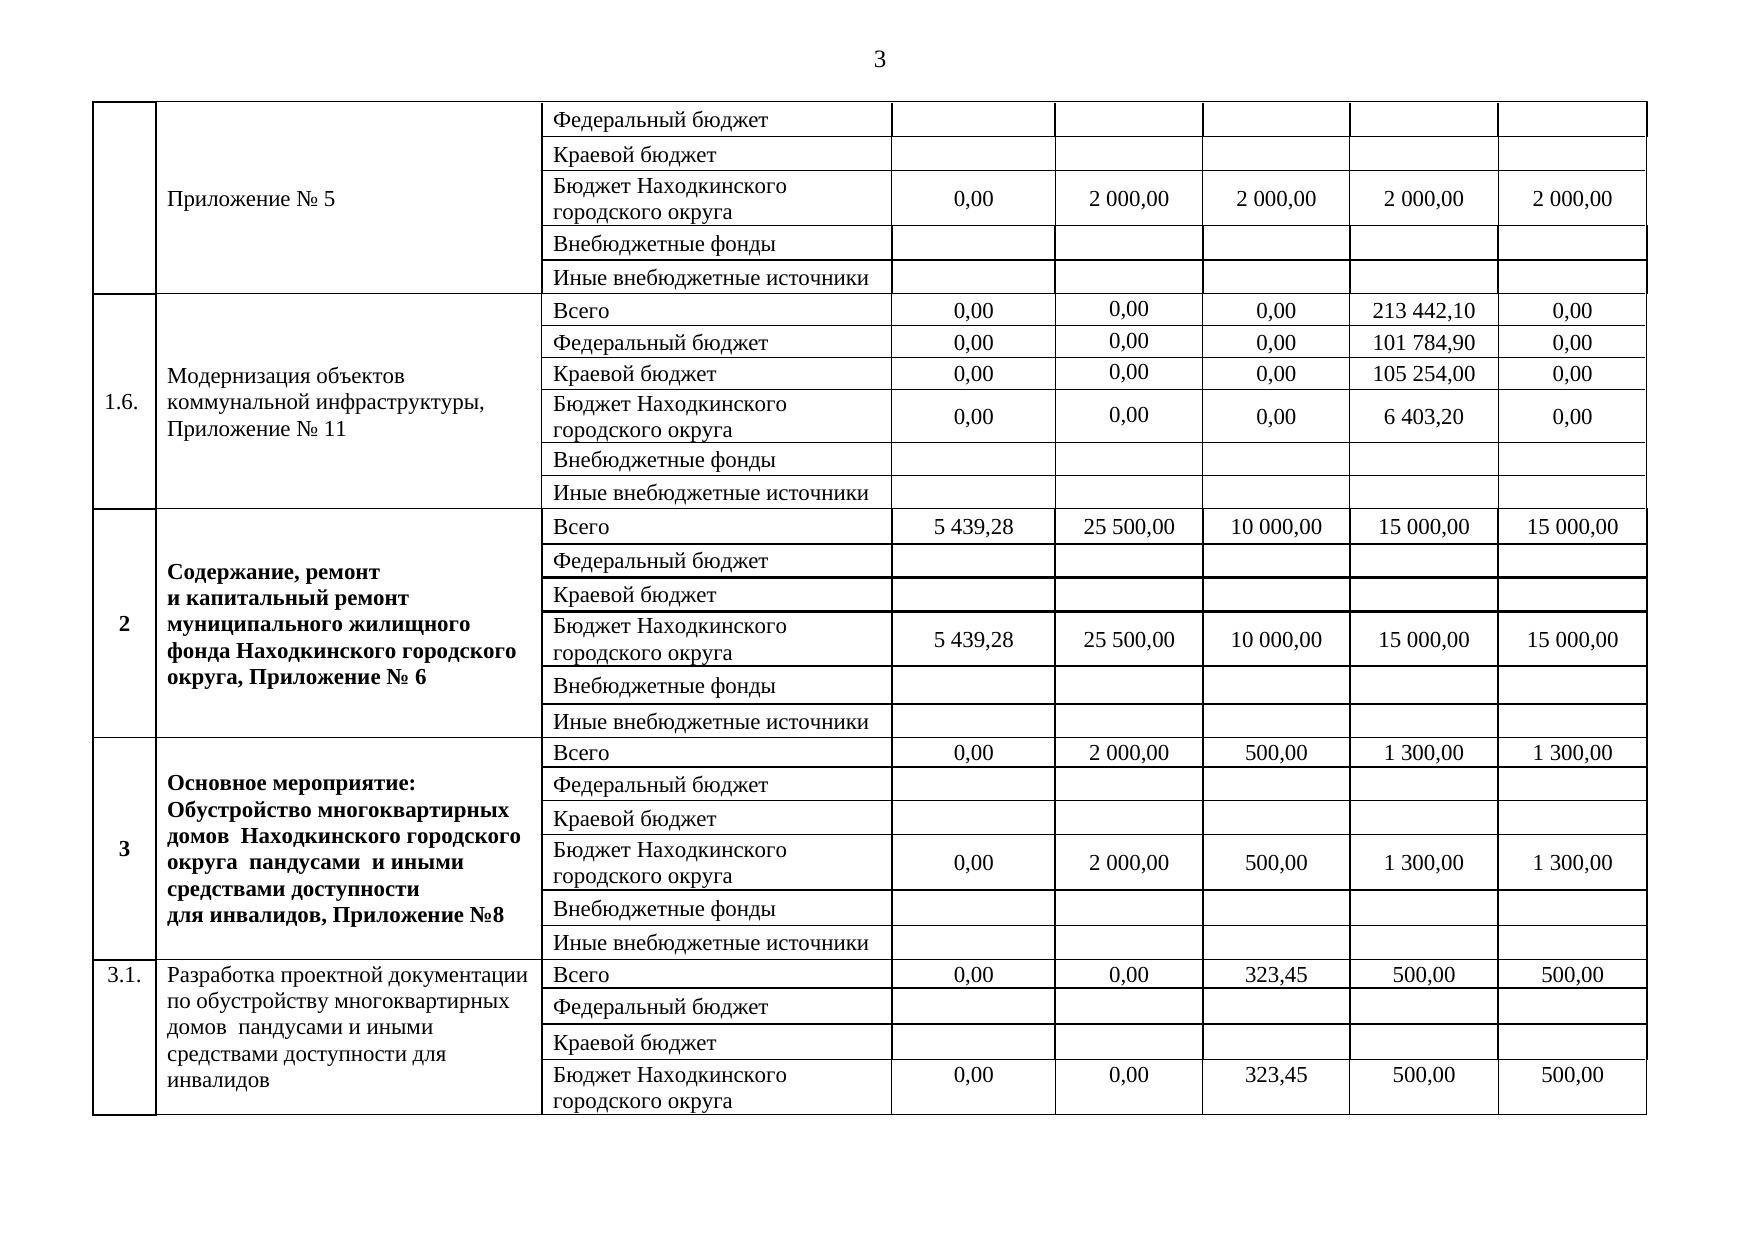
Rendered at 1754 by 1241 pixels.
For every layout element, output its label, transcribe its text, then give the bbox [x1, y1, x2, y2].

table_cell 323,45 [1203, 1060, 1349, 1114]
table_cell [1204, 226, 1349, 259]
table_cell 0,00 [893, 835, 1054, 889]
table_cell [893, 768, 1054, 800]
table_cell 500,00 [1204, 738, 1349, 766]
table_cell [892, 137, 1055, 170]
table_cell [1204, 261, 1349, 293]
table_cell 0,00 [1056, 1060, 1202, 1114]
table_cell Внебюджетные фонды [543, 667, 891, 703]
table_cell 25 500,00 [1056, 613, 1202, 665]
table_cell Федеральный бюджет [542, 102, 892, 136]
table_cell [1350, 476, 1498, 508]
table_cell [1351, 667, 1497, 703]
table_cell 0,00 [1499, 389, 1646, 442]
table_cell [892, 102, 1055, 136]
table_cell 15 000,00 [1351, 509, 1497, 542]
table_cell [1204, 768, 1349, 800]
table_cell [1351, 891, 1497, 925]
table_cell [1204, 891, 1349, 925]
table_cell 3 [94, 738, 155, 959]
table_cell 500,00 [1204, 835, 1349, 889]
table_cell [1056, 226, 1202, 259]
table_cell [1056, 705, 1202, 737]
table_cell [1351, 226, 1497, 259]
table_cell [1351, 261, 1497, 293]
table_cell 0,00 [1056, 294, 1202, 325]
table_cell Внебюджетные фонды [543, 891, 891, 925]
table_cell [892, 443, 1055, 475]
table_cell [893, 667, 1054, 703]
table_cell Содержание, ремонт и капитальный ремонт муниципального жилищного фонда Находкинского городского округа, Приложение № 6 [157, 509, 541, 737]
table_cell 3.1. [94, 961, 155, 1114]
table_cell Бюджет Находкинского городского округа [543, 613, 891, 665]
table_cell 15 000,00 [1351, 613, 1497, 665]
table_cell 1 300,00 [1351, 738, 1497, 766]
table_cell [1499, 225, 1646, 259]
table_cell 1 300,00 [1351, 835, 1497, 889]
table_cell [1204, 579, 1349, 610]
table_cell 0,00 [892, 1060, 1055, 1114]
table_cell 0,00 [1203, 294, 1349, 325]
table_cell Внебюджетные фонды [542, 443, 891, 475]
table_cell [1056, 443, 1202, 475]
table_cell 1.6. [94, 295, 155, 508]
table_cell Всего [543, 960, 891, 987]
table_cell [1351, 801, 1497, 834]
table_cell 2 000,00 [1056, 738, 1202, 766]
table_cell [1204, 545, 1349, 576]
table_cell 213 442,10 [1350, 294, 1498, 325]
table_cell [1056, 926, 1202, 959]
table_cell [1056, 545, 1202, 576]
table_cell Федеральный бюджет [542, 326, 891, 357]
table_cell Краевой бюджет [543, 579, 891, 610]
table_cell [1056, 801, 1202, 834]
table_cell [1056, 579, 1202, 610]
table_cell [893, 579, 1054, 610]
table_cell [1056, 1025, 1202, 1059]
table_cell 1.5. [94, 103, 155, 293]
table_cell [893, 261, 1054, 293]
table_cell [1350, 137, 1498, 170]
table_cell [1203, 102, 1349, 136]
table_cell Иные внебюджетные источники [543, 705, 891, 737]
table_cell [1203, 443, 1349, 475]
table_cell [1204, 989, 1349, 1023]
table_cell 10 000,00 [1204, 509, 1349, 542]
table_cell [1351, 989, 1497, 1023]
table_cell [1351, 579, 1497, 610]
table_cell 0,00 [1203, 390, 1349, 442]
table_cell 0,00 [892, 171, 1055, 225]
table_cell 2 000,00 [1499, 170, 1646, 225]
table_cell [1056, 891, 1202, 925]
table_cell 0,00 [893, 960, 1054, 987]
table_cell [1056, 137, 1202, 170]
table_cell Федеральный бюджет [543, 768, 891, 800]
table_cell [1499, 801, 1646, 834]
table_cell Всего [543, 738, 891, 766]
table_cell 0,00 [1056, 390, 1202, 442]
table_cell 0,00 [892, 390, 1055, 442]
table_cell [1056, 989, 1202, 1023]
table_cell [893, 226, 1054, 259]
table_cell [1203, 476, 1349, 508]
table_cell [1499, 768, 1646, 800]
table_cell 25 500,00 [1056, 509, 1202, 542]
table_cell Иные внебюджетные источники [543, 261, 891, 293]
table_cell Федеральный бюджет [543, 989, 891, 1023]
table_cell 2 000,00 [1056, 171, 1202, 225]
table_cell [1499, 926, 1646, 959]
table_cell [893, 989, 1054, 1023]
table_cell Бюджет Находкинского городского округа [543, 171, 891, 225]
table_cell Краевой бюджет [543, 1025, 891, 1059]
table_cell 500,00 [1351, 960, 1497, 987]
table_cell 2 [94, 510, 155, 737]
table_cell Краевой бюджет [542, 358, 891, 388]
table_cell [1350, 443, 1498, 475]
table_cell 1 300,00 [1499, 738, 1646, 766]
table_cell [1499, 891, 1646, 925]
table_cell [1350, 102, 1498, 136]
table_cell Краевой бюджет [543, 137, 891, 170]
table_cell [1499, 1025, 1646, 1059]
table_cell Всего [542, 294, 891, 325]
table_cell 0,00 [1056, 960, 1202, 987]
table_cell 0,00 [1203, 358, 1349, 388]
table_cell 5 439,28 [893, 613, 1054, 665]
table_cell 0,00 [1499, 293, 1646, 325]
table_cell [1351, 705, 1497, 737]
table_cell [1056, 261, 1202, 293]
table_cell 10 000,00 [1204, 613, 1349, 665]
table_cell [1499, 475, 1646, 508]
table_cell 0,00 [893, 738, 1054, 766]
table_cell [157, 102, 542, 293]
table_cell [1204, 926, 1349, 959]
table_cell 0,00 [1499, 357, 1646, 388]
table_cell Всего [543, 509, 891, 542]
table_cell [1351, 926, 1497, 959]
table_cell Основное мероприятие: Обустройство многоквартирных домов Находкинского городского округа пандусами и иными средствами доступности для инвалидов, Приложение №8 [157, 738, 541, 959]
table_cell [1056, 768, 1202, 800]
table_cell [1204, 801, 1349, 834]
table_cell 0,00 [1499, 325, 1646, 357]
table_cell 0,00 [892, 326, 1055, 357]
table_cell [1499, 705, 1646, 737]
table_cell Бюджет Находкинского городского округа [543, 835, 891, 889]
table_cell [1056, 667, 1202, 703]
table_cell 1 300,00 [1499, 835, 1646, 889]
table_cell [893, 891, 1054, 925]
table_cell 0,00 [892, 294, 1055, 325]
table_cell [1499, 261, 1646, 293]
table_cell 5 439,28 [893, 509, 1054, 542]
table_cell 0,00 [1203, 326, 1349, 357]
table_cell [1499, 989, 1646, 1023]
table_cell [1499, 136, 1646, 170]
table_cell [1499, 667, 1646, 703]
table_cell [1351, 1025, 1497, 1059]
table_cell [1498, 102, 1646, 136]
table_cell 15 000,00 [1499, 508, 1646, 542]
table_cell 101 784,90 [1350, 326, 1498, 357]
table_cell 323,45 [1204, 960, 1349, 987]
table_cell 0,00 [1056, 326, 1202, 357]
table_cell 105 254,00 [1350, 358, 1498, 388]
table_cell 2 000,00 [1203, 171, 1349, 225]
table_cell Бюджет Находкинского городского округа [542, 390, 891, 442]
table_cell 0,00 [1056, 358, 1202, 388]
table_cell Иные внебюджетные источники [543, 926, 891, 959]
table_cell [1351, 545, 1497, 576]
table_cell [1204, 1025, 1349, 1059]
table_cell [893, 801, 1054, 834]
table_cell [893, 545, 1054, 576]
table_cell Внебюджетные фонды [543, 226, 891, 259]
table_cell 500,00 [1350, 1060, 1498, 1114]
table_cell [1204, 705, 1349, 737]
table_cell 6 403,20 [1350, 390, 1498, 442]
table_cell [1499, 579, 1646, 610]
table_cell 15 000,00 [1499, 613, 1646, 665]
table_cell [893, 926, 1054, 959]
table_cell [1351, 768, 1497, 800]
table_cell [1056, 476, 1202, 508]
table_cell Федеральный бюджет [543, 545, 891, 576]
table_cell Бюджет Находкинского городского округа [543, 1060, 891, 1114]
table_cell 500,00 [1499, 960, 1646, 987]
table_cell 2 000,00 [1056, 835, 1202, 889]
table_cell [1499, 442, 1646, 475]
table_cell Краевой бюджет [543, 801, 891, 834]
table_cell 500,00 [1499, 1059, 1646, 1114]
table_cell [1499, 545, 1646, 576]
table_cell [1204, 667, 1349, 703]
table_cell [893, 705, 1054, 737]
table_cell [1203, 137, 1349, 170]
table_cell [892, 476, 1055, 508]
table_cell [893, 1025, 1054, 1059]
table_cell Иные внебюджетные источники [542, 476, 891, 508]
table_cell Модернизация объектов коммунальной инфраструктуры, Приложение № 11 [157, 294, 541, 508]
table_cell 2 000,00 [1350, 171, 1498, 225]
table_cell [1055, 102, 1203, 136]
table_cell Разработка проектной документации по обустройству многоквартирных домов пандусами и иными средствами доступности для инвалидов [157, 960, 541, 1114]
table_cell 0,00 [892, 358, 1055, 388]
